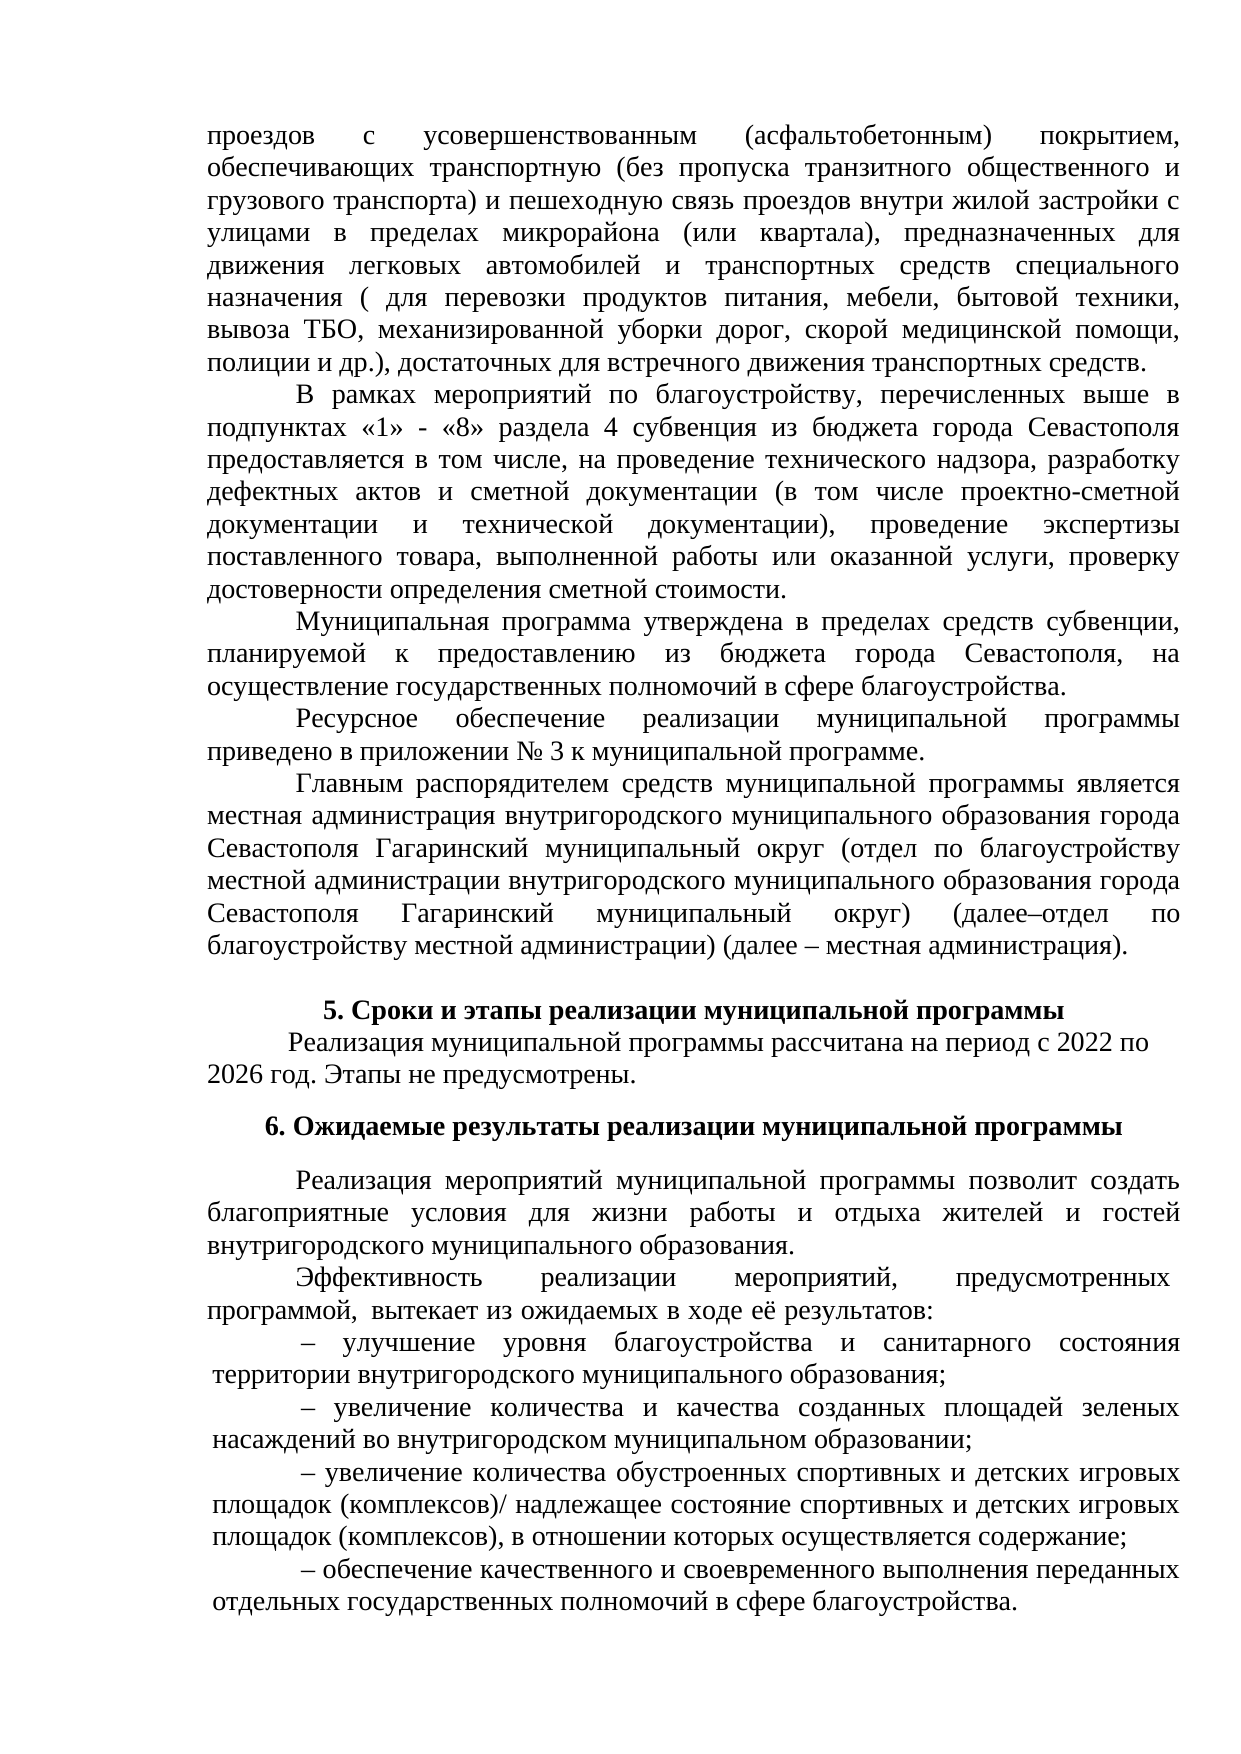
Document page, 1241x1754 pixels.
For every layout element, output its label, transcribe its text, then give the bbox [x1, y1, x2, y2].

text – обеспечение качественного и своевременного выполнения переданных отдельных государственных полномочий в сфере благоустройства. [212, 1552, 1181, 1617]
text Главным распорядителем средств муниципальной программы является местная администрация внутригородского муниципального образования города Севастополя Гагаринский муниципальный округ (отдел по благоустройству местной администрации внутригородского муниципального образования города Севастополя Гагаринский муниципальный округ) (далее–отдел по благоустройству местной администрации) (далее – местная администрация). [207, 766, 1181, 960]
text Реализация муниципальной программы рассчитана на период с 2022 по 2026 год. Этапы не предусмотрены. [207, 1025, 1181, 1090]
subtitle 6. Ожидаемые результаты реализации муниципальной программы [207, 1109, 1181, 1142]
text Муниципальная программа утверждена в пределах средств субвенции, планируемой к предоставлению из бюджета города Севастополя, на осуществление государственных полномочий в сфере благоустройства. [207, 604, 1181, 701]
text Эффективность реализации мероприятий, предусмотренных программой, вытекает из ожидаемых в ходе её результатов: [207, 1260, 1170, 1325]
text Реализация мероприятий муниципальной программы позволит создать благоприятные условия для жизни работы и отдыха жителей и гостей внутригородского муниципального образования. [207, 1163, 1181, 1260]
text – улучшение уровня благоустройства и санитарного состояния территории внутригородского муниципального образования; [212, 1325, 1181, 1390]
text В рамках мероприятий по благоустройству, перечисленных выше в подпунктах «1» - «8» раздела 4 субвенция из бюджета города Севастополя предоставляется в том числе, на проведение технического надзора, разработку дефектных актов и сметной документации (в том числе проектно-сметной документации и технической документации), проведение экспертизы поставленного товара, выполненной работы или оказанной услуги, проверку достоверности определения сметной стоимости. [207, 377, 1181, 604]
text Ресурсное обеспечение реализации муниципальной программы приведено в приложении № 3 к муниципальной программе. [207, 701, 1181, 766]
subtitle 5. Сроки и этапы реализации муниципальной программы [207, 993, 1181, 1025]
text – увеличение количества и качества созданных площадей зеленых насаждений во внутригородском муниципальном образовании; [212, 1390, 1181, 1455]
text – увеличение количества обустроенных спортивных и детских игровых площадок (комплексов)/ надлежащее состояние спортивных и детских игровых площадок (комплексов), в отношении которых осуществляется содержание; [212, 1455, 1181, 1552]
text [207, 118, 1181, 377]
